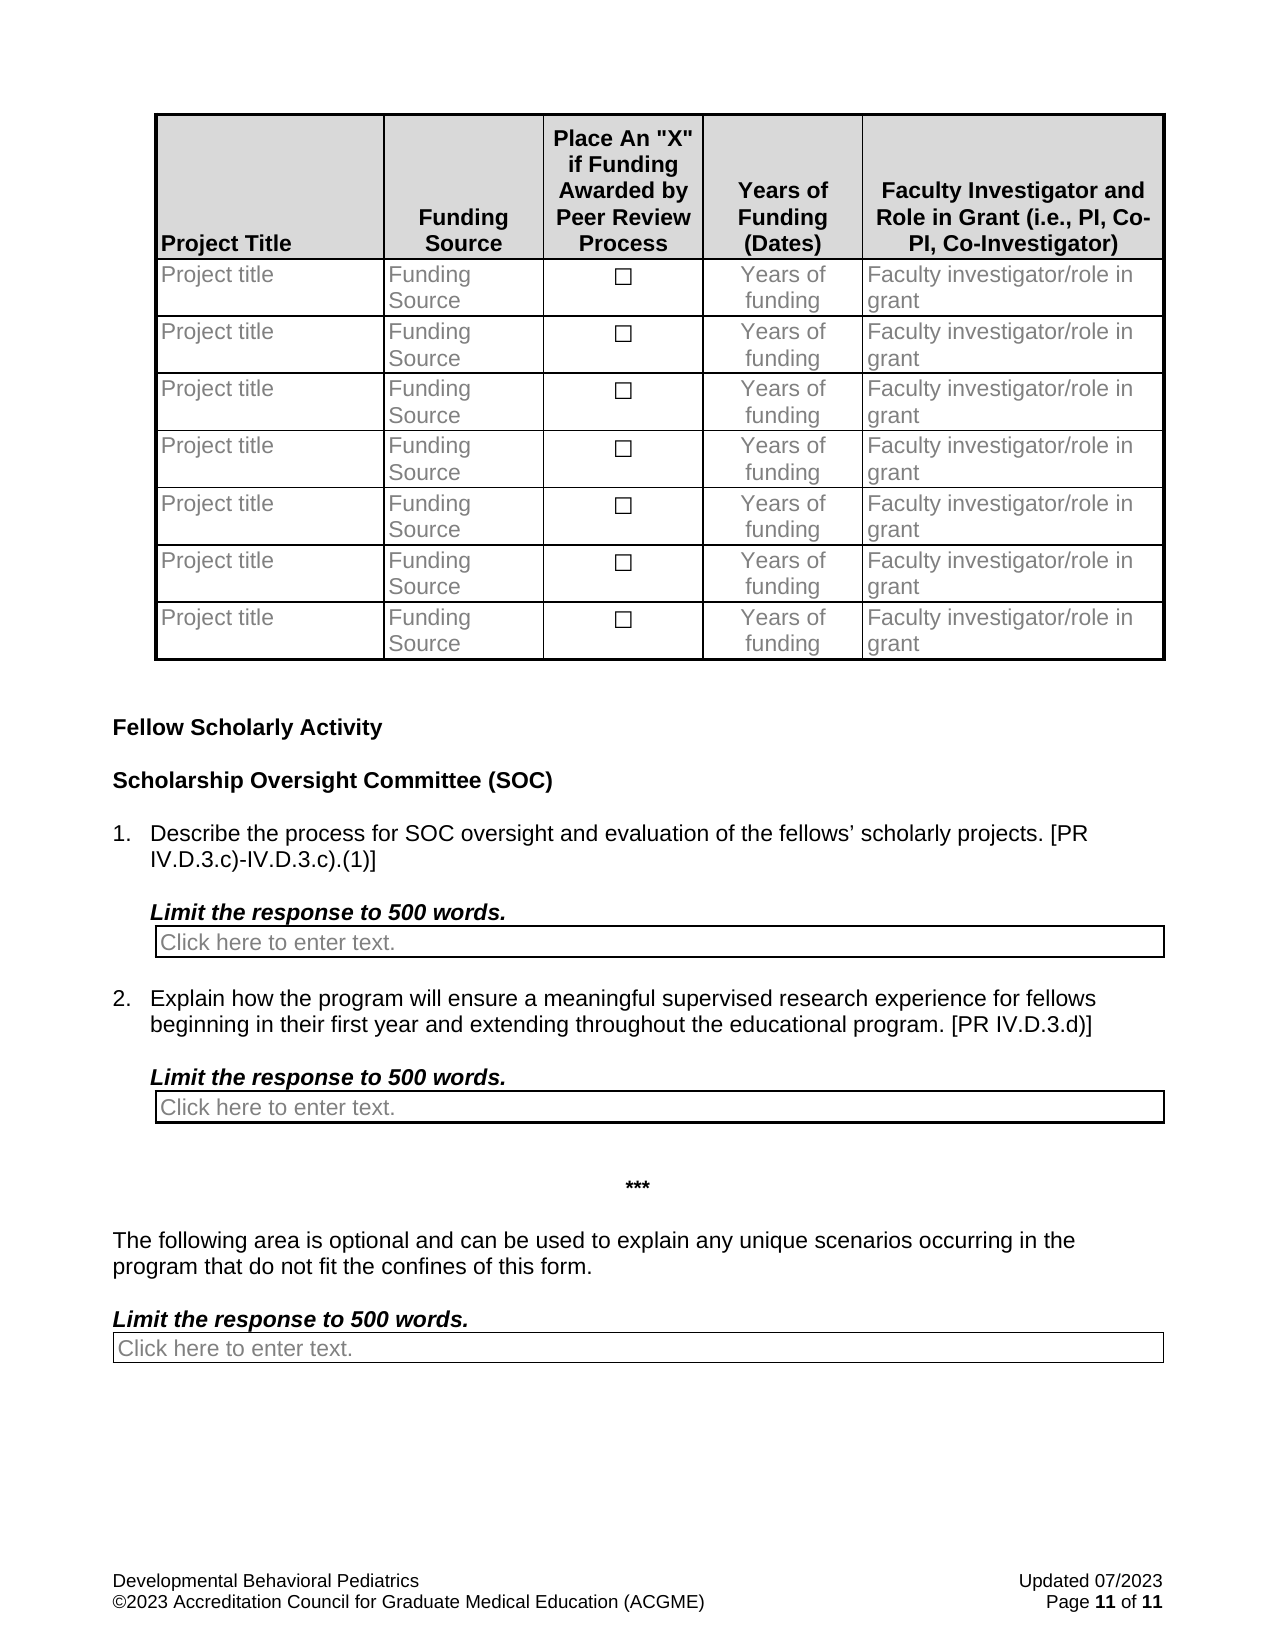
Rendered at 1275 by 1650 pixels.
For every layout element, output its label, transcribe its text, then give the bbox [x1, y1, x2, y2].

table_header Faculty Investigator and Role in Grant (i.e., PI, Co-PI, Co-Investigator) [863, 116, 1162, 258]
table_header [157, 1092, 1163, 1121]
table_header Years of Funding (Dates) [704, 116, 862, 258]
list Limit the response to 500 words. [150, 898, 1162, 925]
text Limit the response to 500 words. [112, 1306, 1162, 1332]
list Fellow Scholarly Activity [112, 714, 1162, 740]
table_header Project Title [158, 116, 383, 258]
list Explain how the program will ensure a meaningful supervised research experience for fellows beginning in their first year and extending throughout the educational program. [PR IV.D.3.d)] [112, 985, 1162, 1037]
text Scholarship Oversight Committee (SOC) [112, 767, 1162, 793]
text 1. Describe the process for SOC oversight and evaluation of the fellows’ scholarly projects. [PR IV.D.3.c)-IV.D.3.c).(1)] [112, 819, 1162, 872]
text The following area is optional and can be used to explain any unique scenarios occurring in the program that do not fit the confines of this form. [112, 1227, 1162, 1279]
table_header Place An "X" if Funding Awarded by Peer Review Process [544, 116, 702, 258]
table_header [157, 927, 1163, 956]
table_header Funding Source [385, 116, 543, 258]
text *** [112, 1176, 1162, 1200]
table_header [114, 1333, 1163, 1362]
list Limit the response to 500 words. [150, 1064, 1162, 1090]
